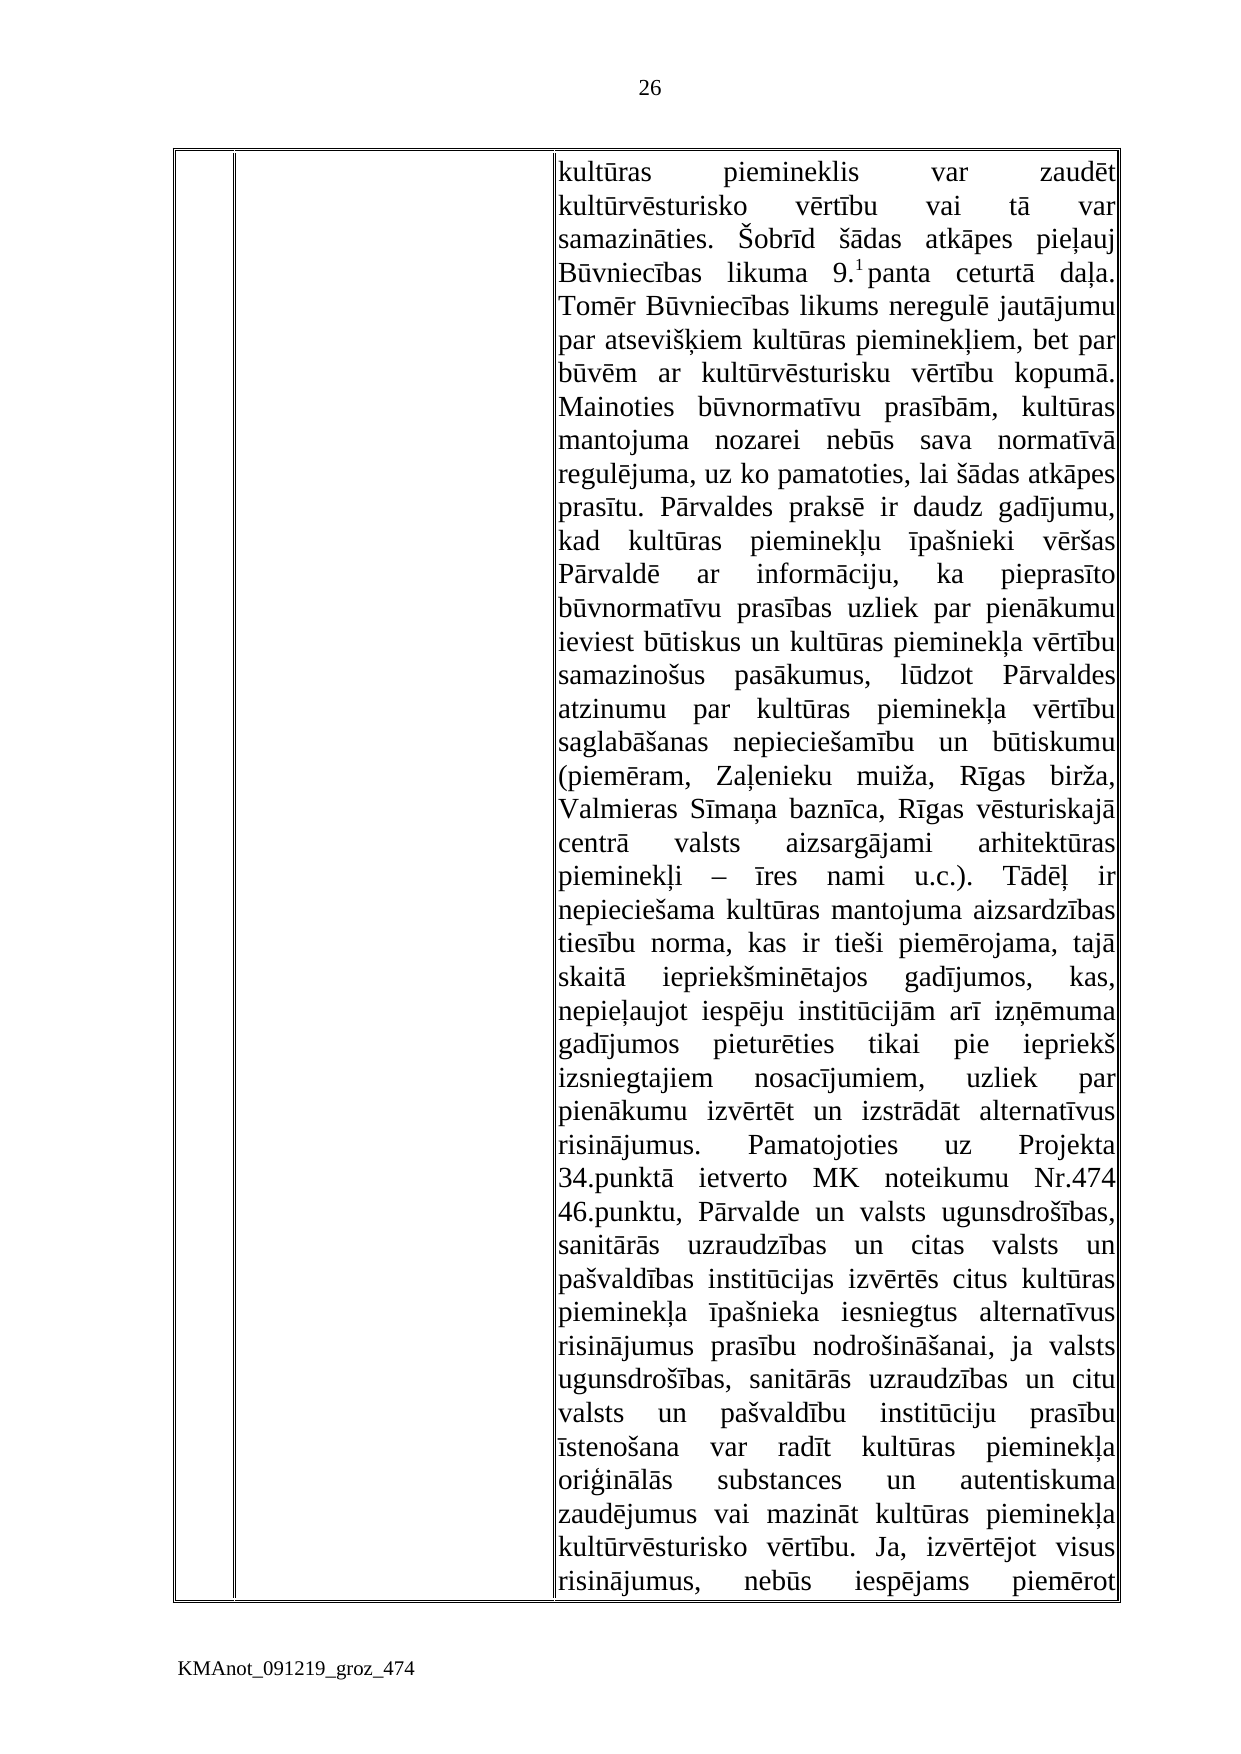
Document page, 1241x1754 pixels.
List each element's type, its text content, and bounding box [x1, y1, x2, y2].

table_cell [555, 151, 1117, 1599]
table_cell 2. [176, 151, 234, 1599]
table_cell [235, 151, 555, 1599]
